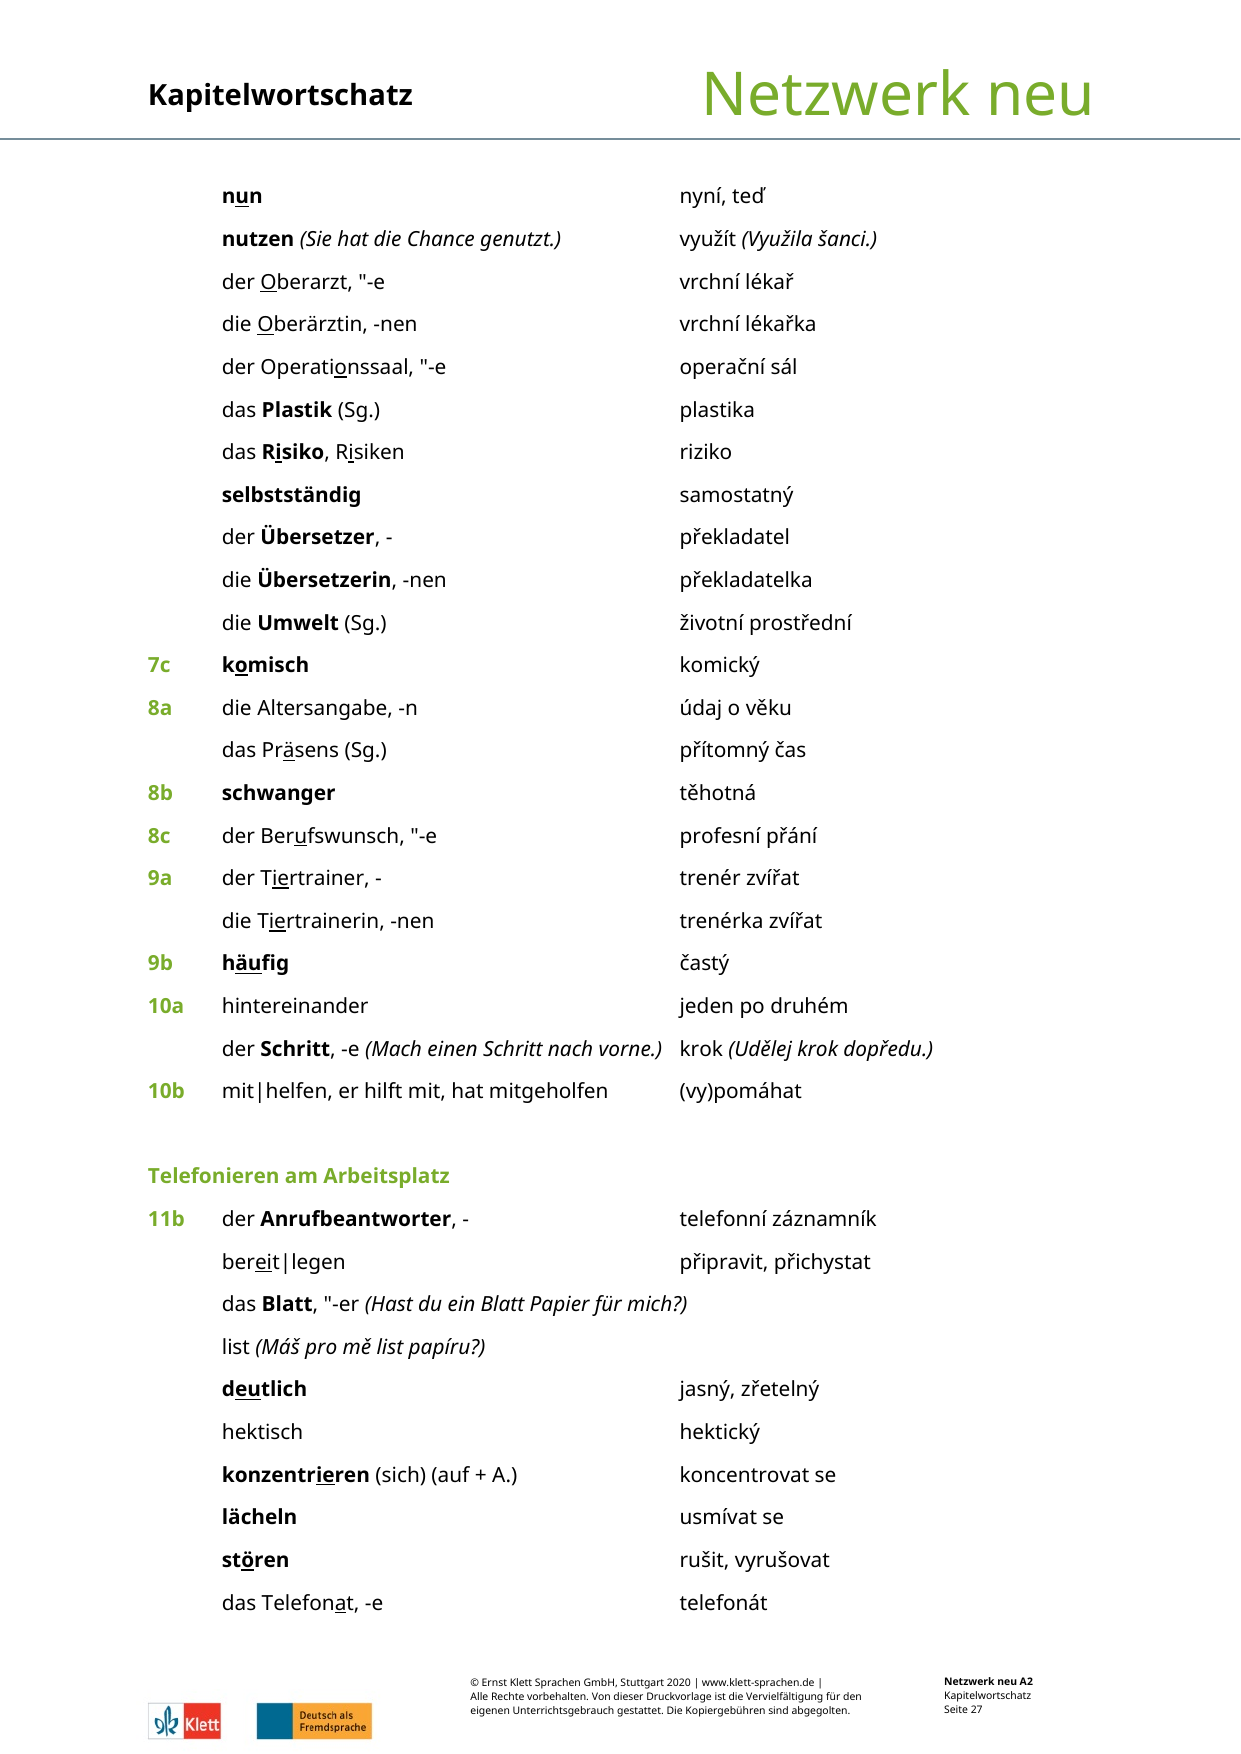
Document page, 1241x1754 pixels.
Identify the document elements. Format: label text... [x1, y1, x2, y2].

text der Übersetzer, - překladatel [148, 522, 1093, 551]
text 10b mit|helfen, er hilft mit, hat mitgeholfen (vy)pomáhat [148, 1076, 1093, 1105]
text die Übersetzerin, -nen překladatelka [148, 565, 1093, 593]
text bereit|legen připravit, přichystat [148, 1247, 1093, 1275]
text stören rušit, vyrušovat [148, 1545, 1093, 1573]
text hektisch hektický [148, 1417, 1093, 1446]
text Telefonieren am Arbeitsplatz [148, 1162, 1093, 1190]
text der Schritt, -e (Mach einen Schritt nach vorne.) krok (Udělej krok dopředu.) [148, 1034, 1093, 1062]
text der Operationssaal, "-e operační sál [148, 352, 1093, 381]
text 11b der Anrufbeantworter, - telefonní záznamník [148, 1204, 1093, 1233]
text 7c komisch komický [148, 650, 1093, 679]
text deutlich jasný, zřetelný [148, 1374, 1093, 1403]
text das Präsens (Sg.) přítomný čas [148, 736, 1093, 764]
text lächeln usmívat se [148, 1502, 1093, 1531]
text nun nyní, teď [148, 182, 1093, 210]
text 8b schwanger těhotná [148, 778, 1093, 807]
text der Oberarzt, "-e vrchní lékař [148, 267, 1093, 295]
text konzentrieren (sich) (auf + A.) koncentrovat se [148, 1460, 1093, 1488]
text 9b häufig častý [148, 948, 1093, 977]
text nutzen (Sie hat die Chance genutzt.) využít (Využila šanci.) [148, 224, 1093, 253]
text das Plastik (Sg.) plastika [148, 395, 1093, 423]
text die Umwelt (Sg.) životní prostřední [148, 608, 1093, 636]
text selbstständig samostatný [148, 480, 1093, 508]
text 8a die Altersangabe, -n údaj o věku [148, 693, 1093, 721]
picture [136, 1689, 382, 1754]
text 8c der Berufswunsch, "-e profesní přání [148, 821, 1093, 849]
text das Blatt, "-er (Hast du ein Blatt Papier für mich?) list (Máš pro mě list papíru?) [148, 1289, 1093, 1360]
text das Risiko, Risiken riziko [148, 437, 1093, 466]
text die Tiertrainerin, -nen trenérka zvířat [148, 906, 1093, 934]
text 10a hintereinander jeden po druhém [148, 991, 1093, 1019]
text das Telefonat, -e telefonát [148, 1588, 1093, 1616]
text die Oberärztin, -nen vrchní lékařka [148, 309, 1093, 338]
text 9a der Tiertrainer, - trenér zvířat [148, 863, 1093, 892]
